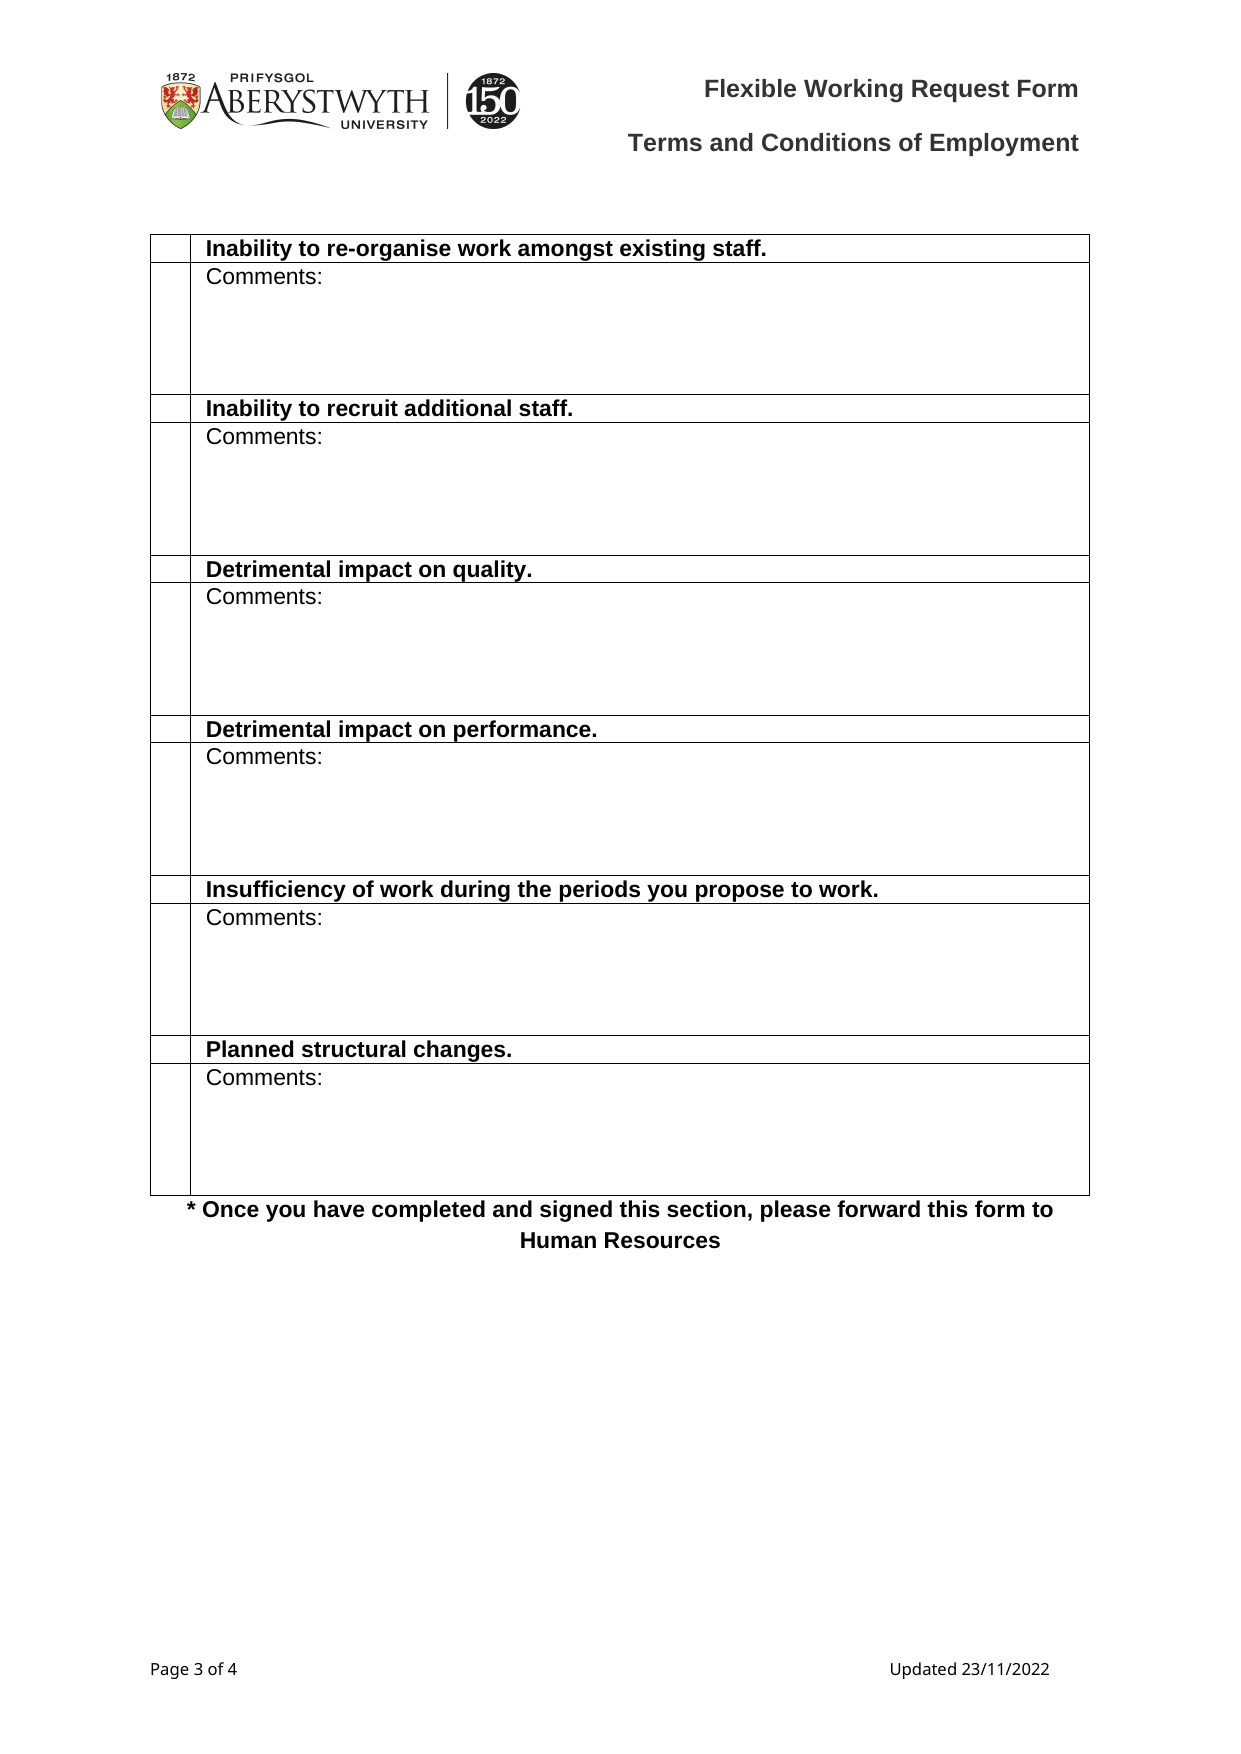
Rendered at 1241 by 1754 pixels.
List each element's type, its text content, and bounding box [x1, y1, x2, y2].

table_cell Comments: [191, 423, 1089, 554]
table_cell Detrimental impact on performance. [191, 716, 1089, 742]
picture [161, 73, 520, 129]
table_cell [151, 1036, 190, 1063]
table_cell [151, 716, 190, 742]
table_cell Comments: [191, 1064, 1089, 1195]
table_cell Planned structural changes. [191, 1036, 1089, 1063]
table_cell Comments: [191, 904, 1089, 1035]
table_cell [151, 583, 190, 715]
table_cell [151, 1064, 190, 1195]
table_cell [151, 423, 190, 554]
table_cell [151, 395, 190, 422]
table_cell [151, 904, 190, 1035]
table_cell Comments: [191, 263, 1089, 394]
table_cell [151, 743, 190, 875]
table_cell Detrimental impact on quality. [191, 556, 1089, 582]
table_cell [151, 263, 190, 394]
table_cell [151, 235, 190, 262]
text * Once you have completed and signed this section, please forward this form to Human Resources [150, 1196, 1090, 1253]
table_cell Insufficiency of work during the periods you propose to work. [191, 876, 1089, 902]
table_cell Comments: [191, 743, 1089, 875]
table_cell Inability to re-organise work amongst existing staff. [191, 235, 1089, 262]
table_cell [151, 876, 190, 902]
table_cell Inability to recruit additional staff. [191, 395, 1089, 422]
table_cell [151, 556, 190, 582]
table_cell Comments: [191, 583, 1089, 715]
